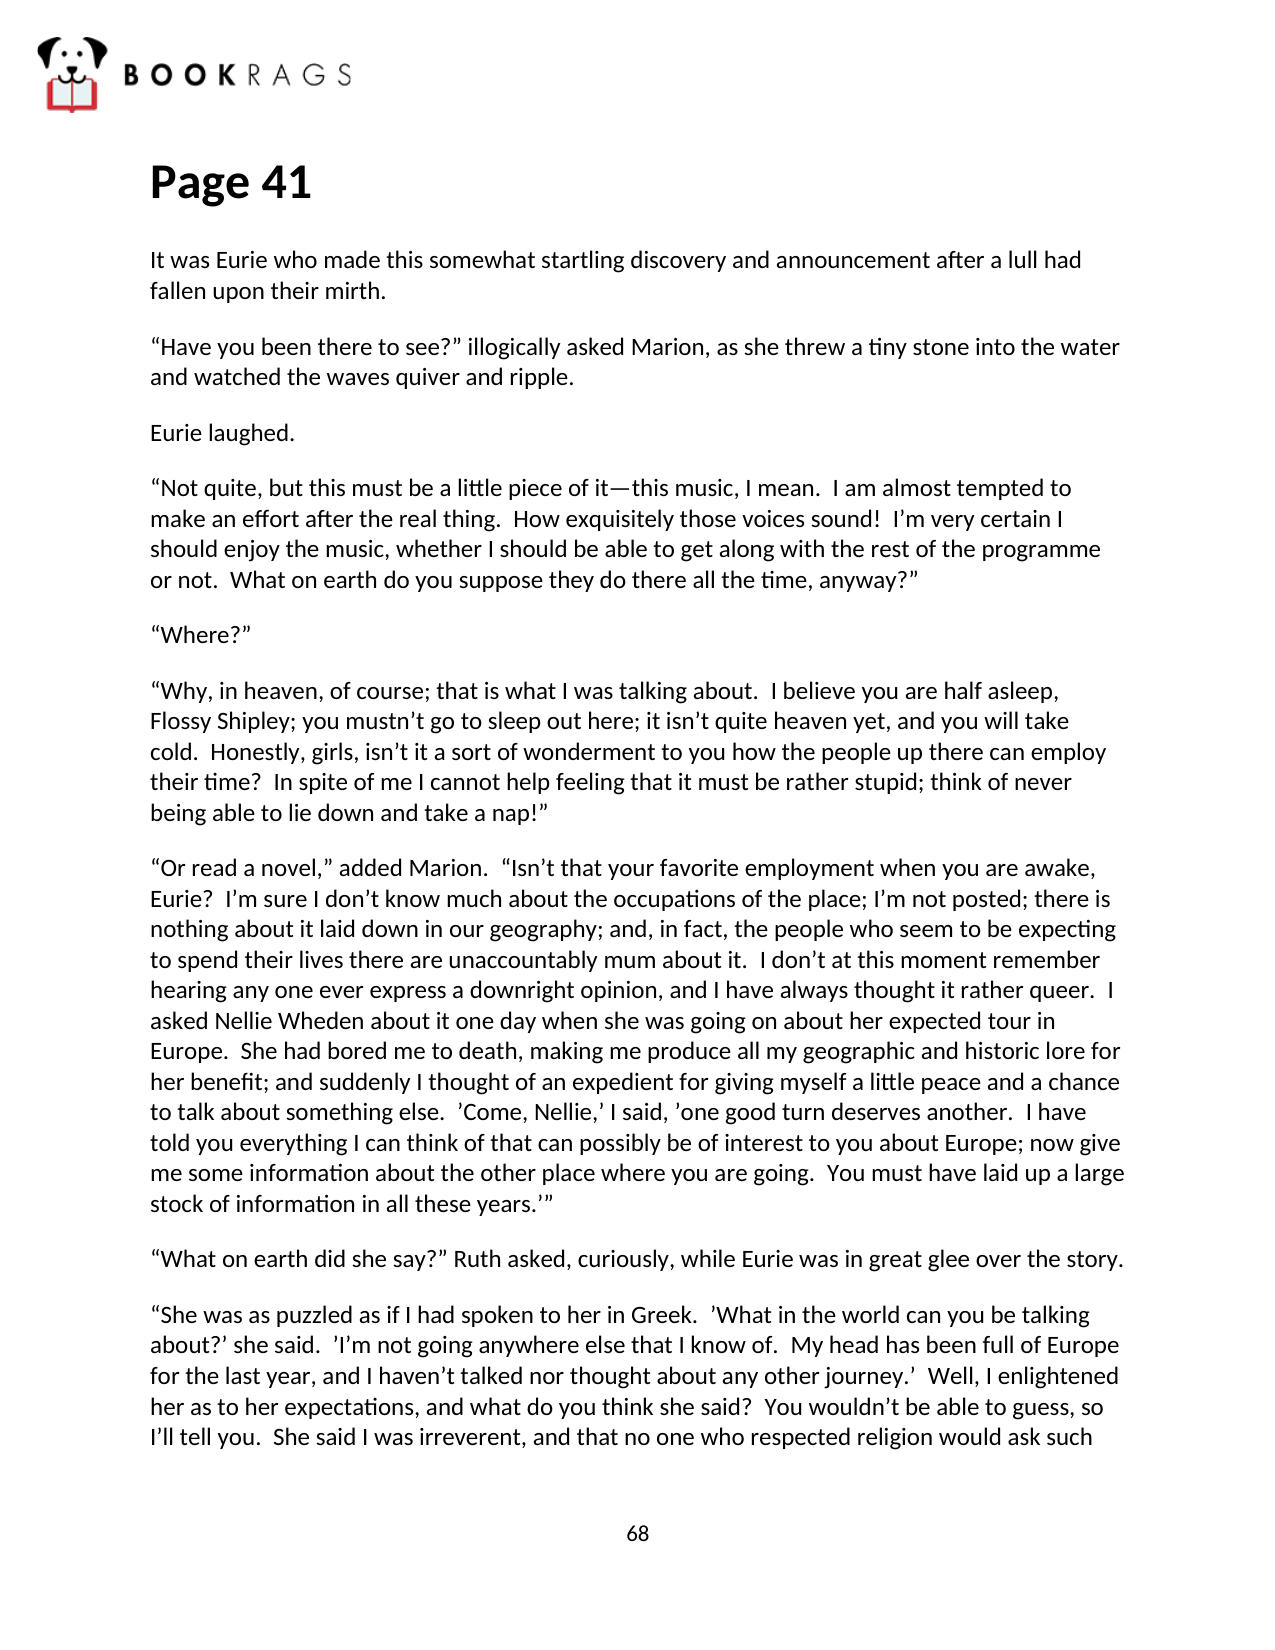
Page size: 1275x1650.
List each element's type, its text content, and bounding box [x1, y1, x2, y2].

text Eurie laughed. [150, 417, 1125, 447]
text “Or read a novel,” added Marion. “Isn’t that your favorite employment when you are awake, Eurie? I’m sure I don’t know much about the occupations of the place; I’m not posted; there is nothing about it laid down in our geography; and, in fact, the people who seem to be expecting to spend their lives there are unaccountably mum about it. I don’t at this moment remember hearing any one ever express a downright opinion, and I have always thought it rather queer. I asked Nellie Wheden about it one day when she was going on about her expected tour in Europe. She had bored me to death, making me produce all my geographic and historic lore for her benefit; and suddenly I thought of an expedient for giving myself a little peace and a chance to talk about something else. ’Come, Nellie,’ I said, ’one good turn deserves another. I have told you everything I can think of that can possibly be of interest to you about Europe; now give me some information about the other place where you are going. You must have laid up a large stock of information in all these years.’” [150, 852, 1125, 1219]
text It was Eurie who made this somewhat startling discovery and announcement after a lull had fallen upon their mirth. [150, 244, 1125, 306]
text “What on earth did she say?” Ruth asked, curiously, while Eurie was in great glee over the story. [150, 1244, 1125, 1274]
text “Not quite, but this must be a little piece of it—­this music, I mean. I am almost tempted to make an effort after the real thing. How exquisitely those voices sound! I’m very certain I should enjoy the music, whether I should be able to get along with the rest of the programme or not. What on earth do you suppose they do there all the time, anyway?” [150, 472, 1125, 594]
picture [37, 37, 351, 113]
text Page 41 [150, 150, 1125, 211]
text “Have you been there to see?” illogically asked Marion, as she threw a tiny stone into the water and watched the waves quiver and ripple. [150, 331, 1125, 392]
text “Why, in heaven, of course; that is what I was talking about. I believe you are half asleep, Flossy Shipley; you mustn’t go to sleep out here; it isn’t quite heaven yet, and you will take cold. Honestly, girls, isn’t it a sort of wonderment to you how the people up there can employ their time? In spite of me I cannot help feeling that it must be rather stupid; think of never being able to lie down and take a nap!” [150, 675, 1125, 827]
text “Where?” [150, 619, 1125, 650]
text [150, 1299, 1125, 1452]
